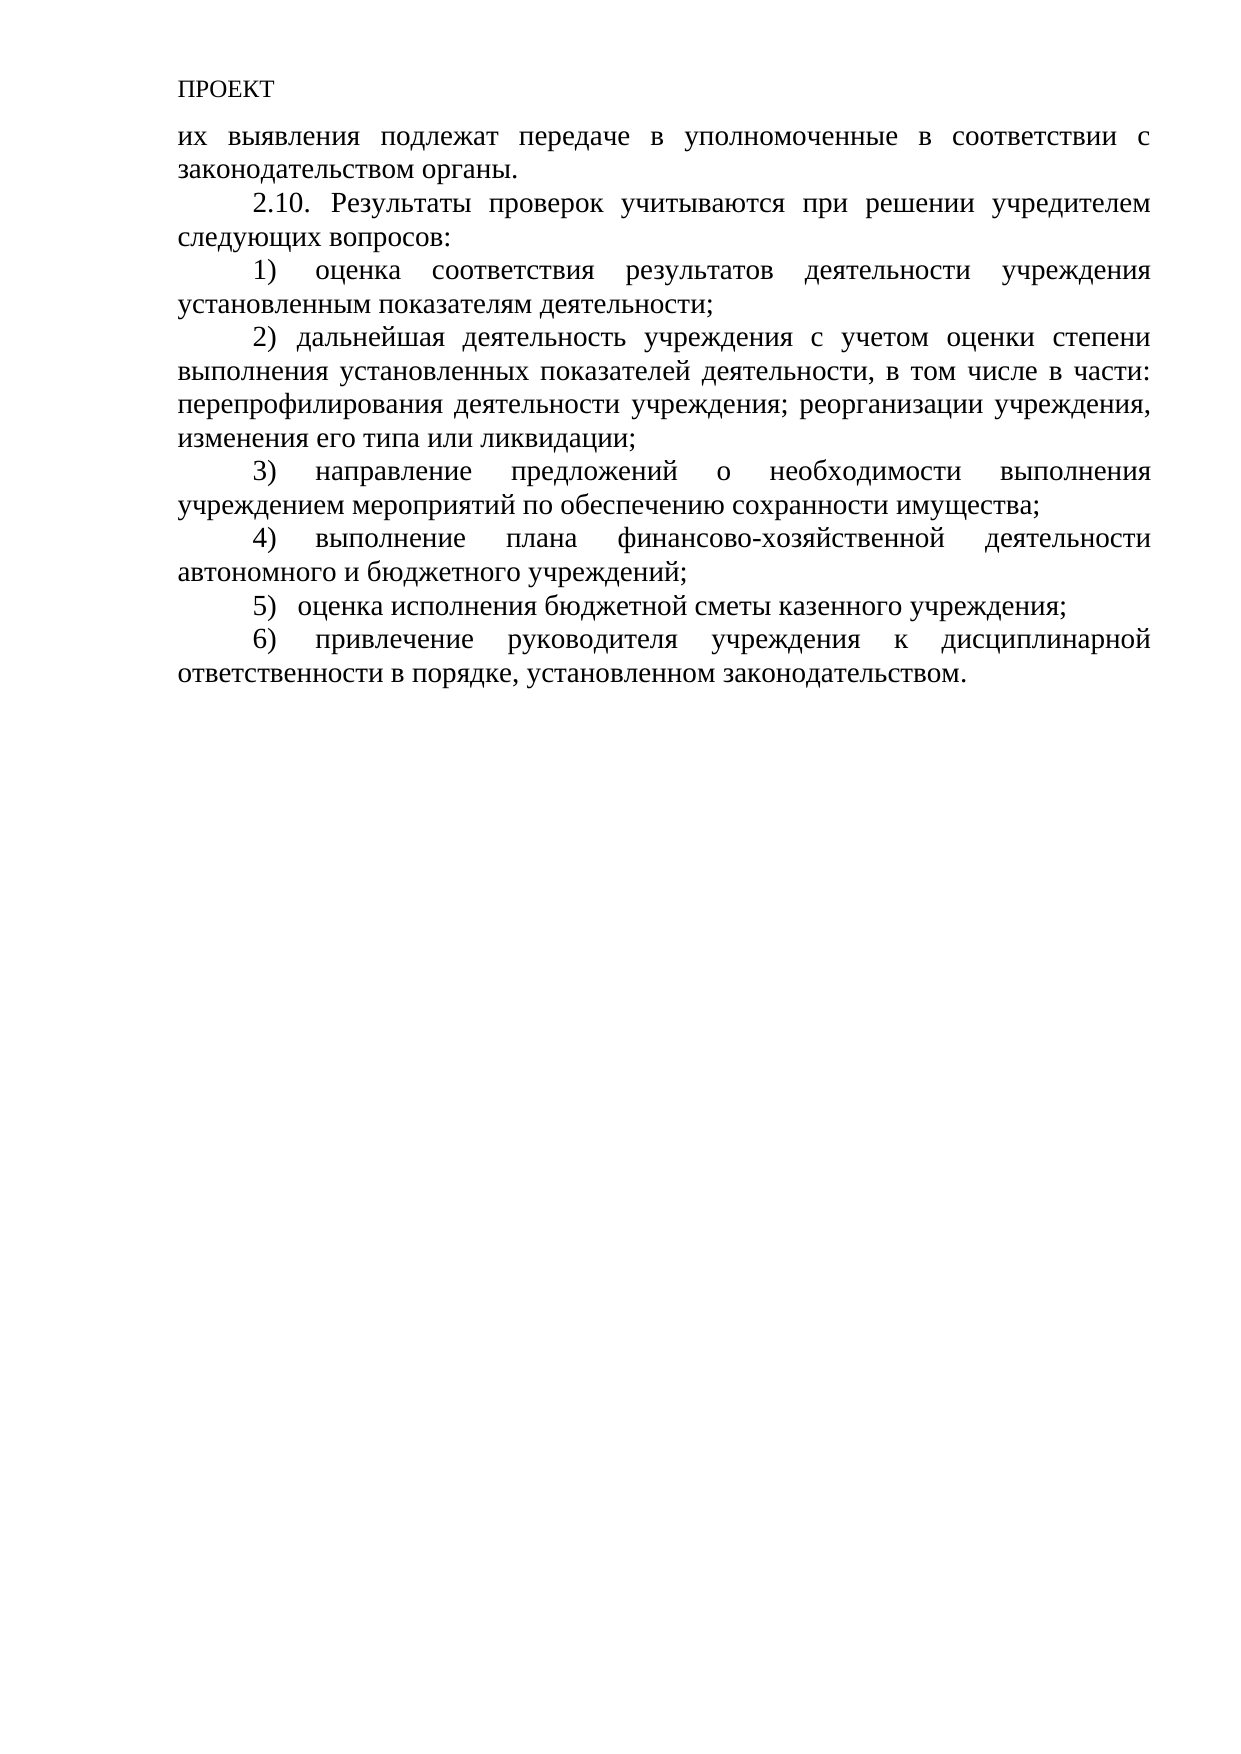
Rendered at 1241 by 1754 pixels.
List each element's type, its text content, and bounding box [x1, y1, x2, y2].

list оценка соответствия результатов деятельности учреждения установленным показателям деятельности; [177, 252, 1152, 319]
list выполнение плана финансово-хозяйственной деятельности автономного и бюджетного учреждений; [177, 521, 1152, 588]
list оценка исполнения бюджетной сметы казенного учреждения; [177, 588, 1152, 621]
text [177, 118, 1152, 185]
list Результаты проверок учитываются при решении учредителем следующих вопросов: [177, 185, 1152, 252]
list привлечение руководителя учреждения к дисциплинарной ответственности в порядке, установленном законодательством. [177, 621, 1152, 688]
list направление предложений о необходимости выполнения учреждением мероприятий по обеспечению сохранности имущества; [177, 453, 1152, 521]
list дальнейшая деятельность учреждения с учетом оценки степени выполнения установленных показателей деятельности, в том числе в части: перепрофилирования деятельности учреждения; реорганизации учреждения, изменения его типа или ликвидации; [177, 319, 1152, 453]
